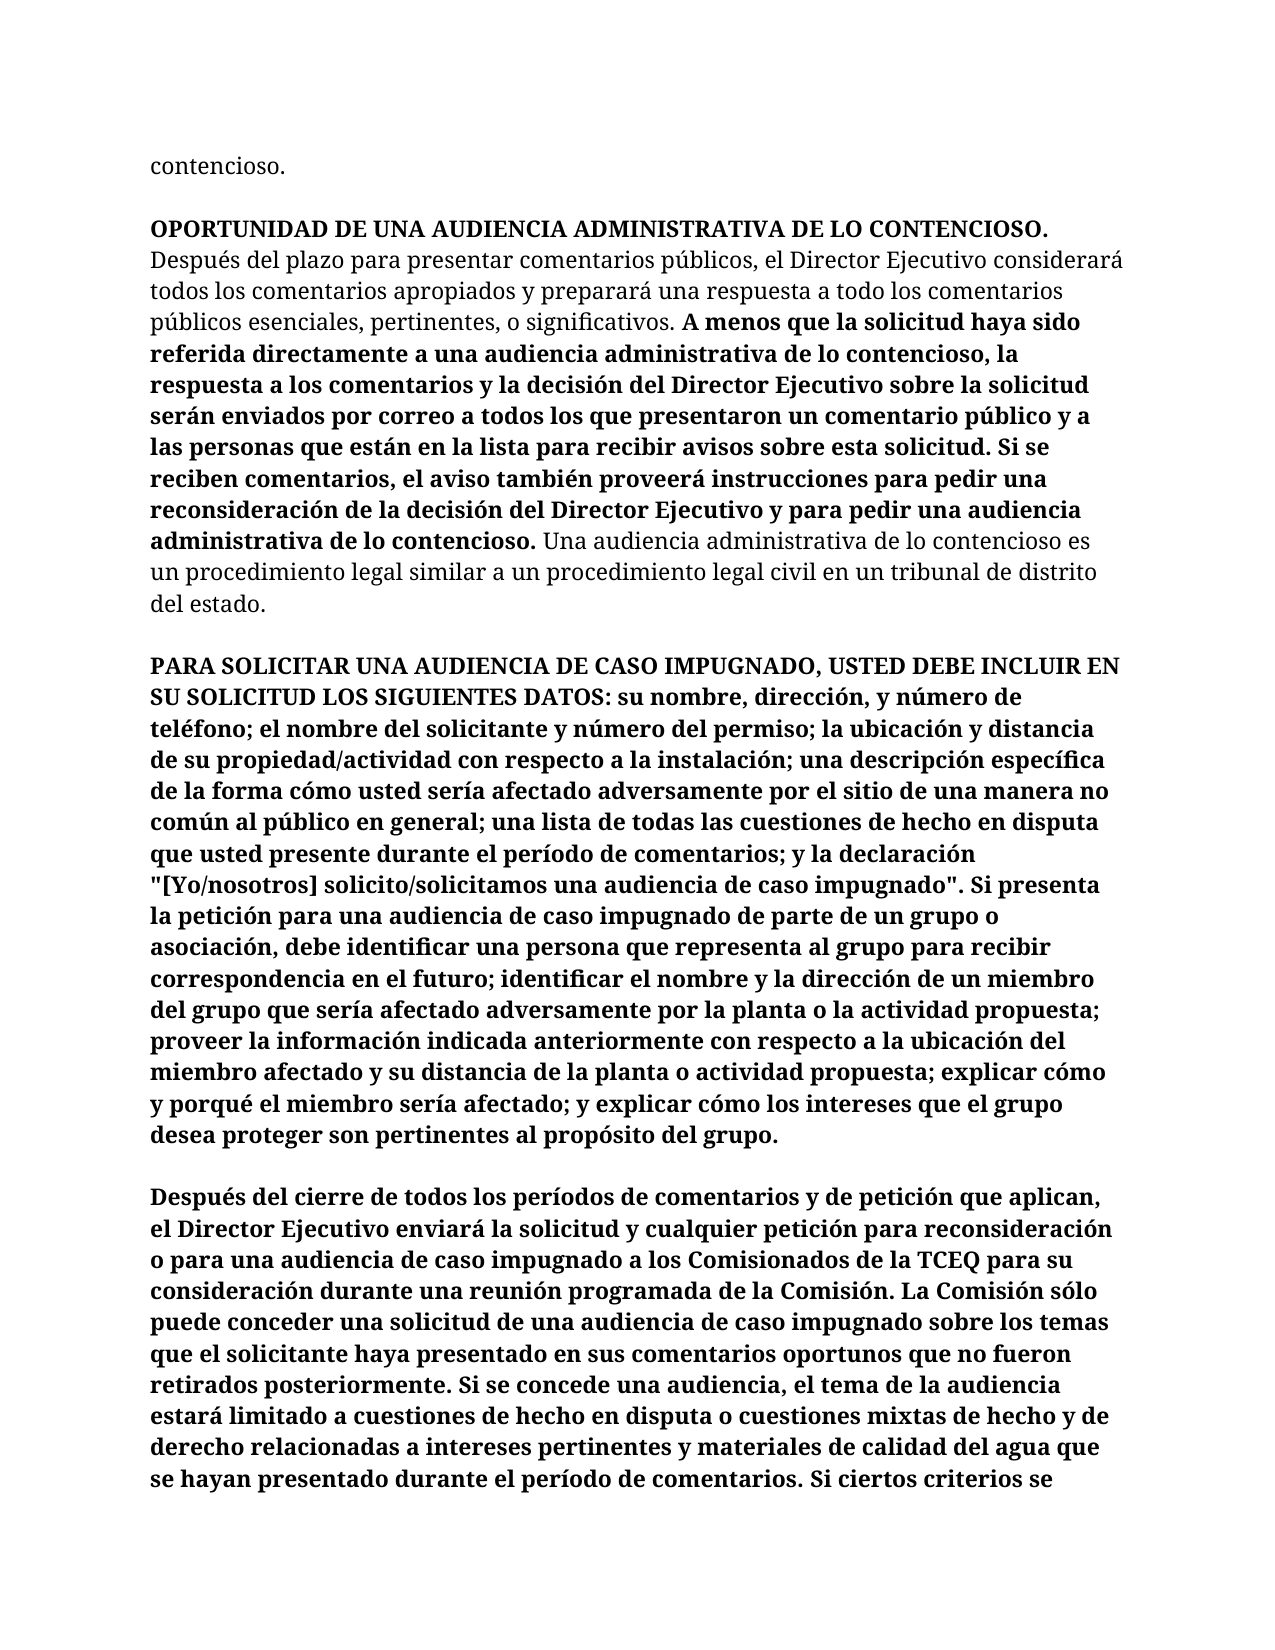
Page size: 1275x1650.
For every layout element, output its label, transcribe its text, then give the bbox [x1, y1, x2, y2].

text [150, 1181, 1125, 1494]
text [150, 150, 1125, 181]
text PARA SOLICITAR UNA AUDIENCIA DE CASO IMPUGNADO, USTED DEBE INCLUIR EN SU SOLICITUD LOS SIGUIENTES DATOS: su nombre, dirección, y número de teléfono; el nombre del solicitante y número del permiso; la ubicación y distancia de su propiedad/actividad con respecto a la instalación; una descripción específica de la forma cómo usted sería afectado adversamente por el sitio de una manera no común al público en general; una lista de todas las cuestiones de hecho en disputa que usted presente durante el período de comentarios; y la declaración "[Yo/nosotros] solicito/solicitamos una audiencia de caso impugnado". Si presenta la petición para una audiencia de caso impugnado de parte de un grupo o asociación, debe identificar una persona que representa al grupo para recibir correspondencia en el futuro; identificar el nombre y la dirección de un miembro del grupo que sería afectado adversamente por la planta o la actividad propuesta; proveer la información indicada anteriormente con respecto a la ubicación del miembro afectado y su distancia de la planta o actividad propuesta; explicar cómo y porqué el miembro sería afectado; y explicar cómo los intereses que el grupo desea proteger son pertinentes al propósito del grupo. [150, 650, 1125, 1150]
text OPORTUNIDAD DE UNA AUDIENCIA ADMINISTRATIVA DE LO CONTENCIOSO. Después del plazo para presentar comentarios públicos, el Director Ejecutivo considerará todos los comentarios apropiados y preparará una respuesta a todo los comentarios públicos esenciales, pertinentes, o significativos. A menos que la solicitud haya sido referida directamente a una audiencia administrativa de lo contencioso, la respuesta a los comentarios y la decisión del Director Ejecutivo sobre la solicitud serán enviados por correo a todos los que presentaron un comentario público y a las personas que están en la lista para recibir avisos sobre esta solicitud. Si se reciben comentarios, el aviso también proveerá instrucciones para pedir una reconsideración de la decisión del Director Ejecutivo y para pedir una audiencia administrativa de lo contencioso. Una audiencia administrativa de lo contencioso es un procedimiento legal similar a un procedimiento legal civil en un tribunal de distrito del estado. [150, 212, 1125, 619]
